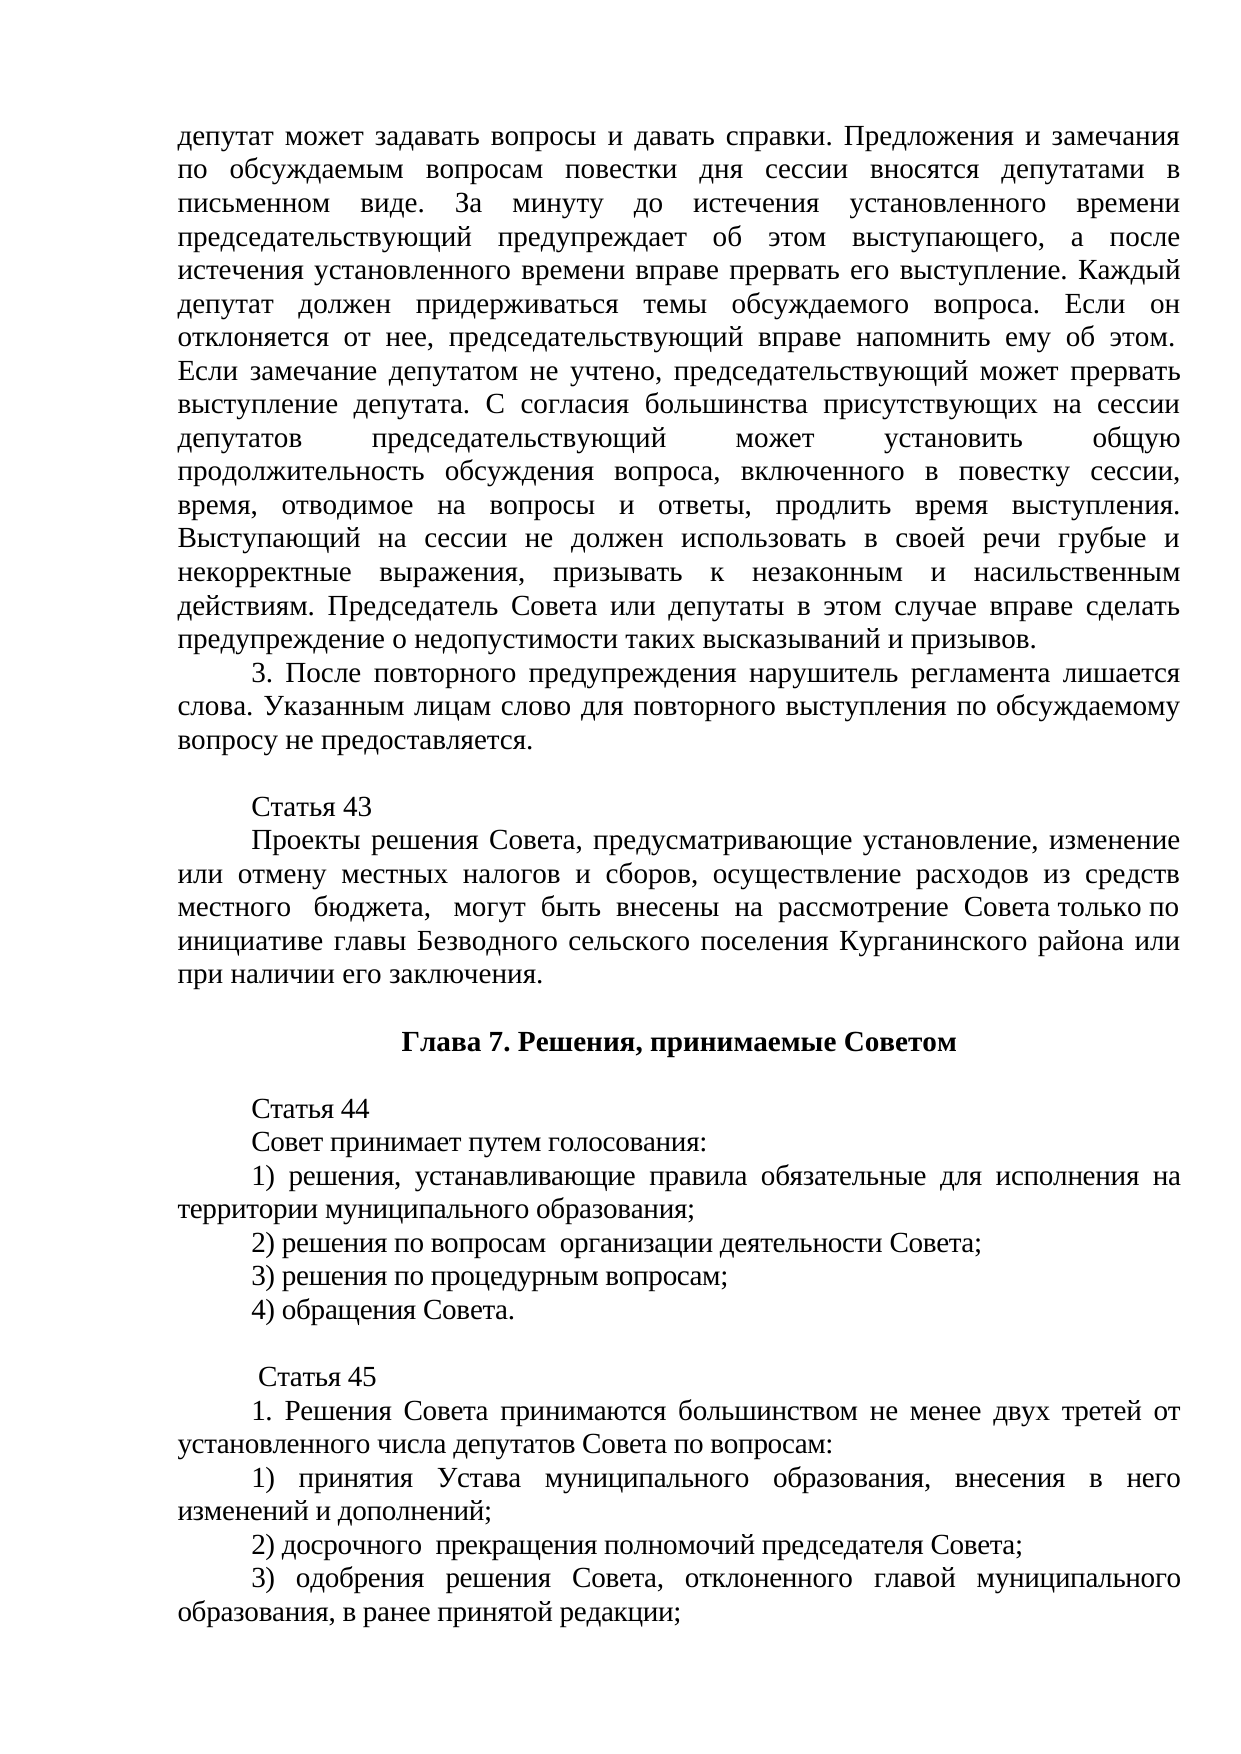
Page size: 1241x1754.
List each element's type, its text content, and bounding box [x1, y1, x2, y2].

text 2) досрочного прекращения полномочий председателя Совета; [177, 1527, 1181, 1560]
text 1) принятия Устава муниципального образования, внесения в него изменений и дополнений; [177, 1460, 1181, 1527]
text 3. После повторного предупреждения нарушитель регламента лишается слова. Указанным лицам слово для повторного выступления по обсуждаемому вопросу не предоставляется. [177, 655, 1181, 755]
text 3) решения по процедурным вопросам; [177, 1258, 1181, 1292]
text Глава 7. Решения, принимаемые Советом [177, 1024, 1181, 1057]
text Если замечание депутатом не учтено, председательствующий может прервать выступление депутата. С согласия большинства присутствующих на сессии депутатов председательствующий может установить общую продолжительность обсуждения вопроса, включенного в повестку сессии, время, отводимое на вопросы и ответы, продлить время выступления. Выступающий на сессии не должен использовать в своей речи грубые и некорректные выражения, призывать к незаконным и насильственным действиям. Председатель Совета или депутаты в этом случае вправе сделать предупреждение о недопустимости таких высказываний и призывов. [177, 353, 1181, 655]
text 4) обращения Совета. [177, 1292, 1181, 1326]
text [177, 118, 1181, 353]
text 1) решения, устанавливающие правила обязательные для исполнения на территории муниципального образования; [177, 1158, 1181, 1225]
text Статья 45 [177, 1359, 1181, 1393]
text 3) одобрения решения Совета, отклоненного главой муниципального образования, в ранее принятой редакции; [177, 1560, 1181, 1627]
text Совет принимает путем голосования: [177, 1124, 1181, 1158]
text 2) решения по вопросам организации деятельности Совета; [177, 1225, 1181, 1258]
text Статья 44 [177, 1091, 1181, 1124]
text Проекты решения Совета, предусматривающие установление, изменение или отмену местных налогов и сборов, осуществление расходов из средств местного бюджета, могут быть внесены на рассмотрение Совета только по инициативе главы Безводного сельского поселения Курганинского района или при наличии его заключения. [177, 822, 1181, 990]
text 1. Решения Совета принимаются большинством не менее двух третей от установленного числа депутатов Совета по вопросам: [177, 1393, 1181, 1460]
text Статья 43 [177, 789, 1181, 822]
